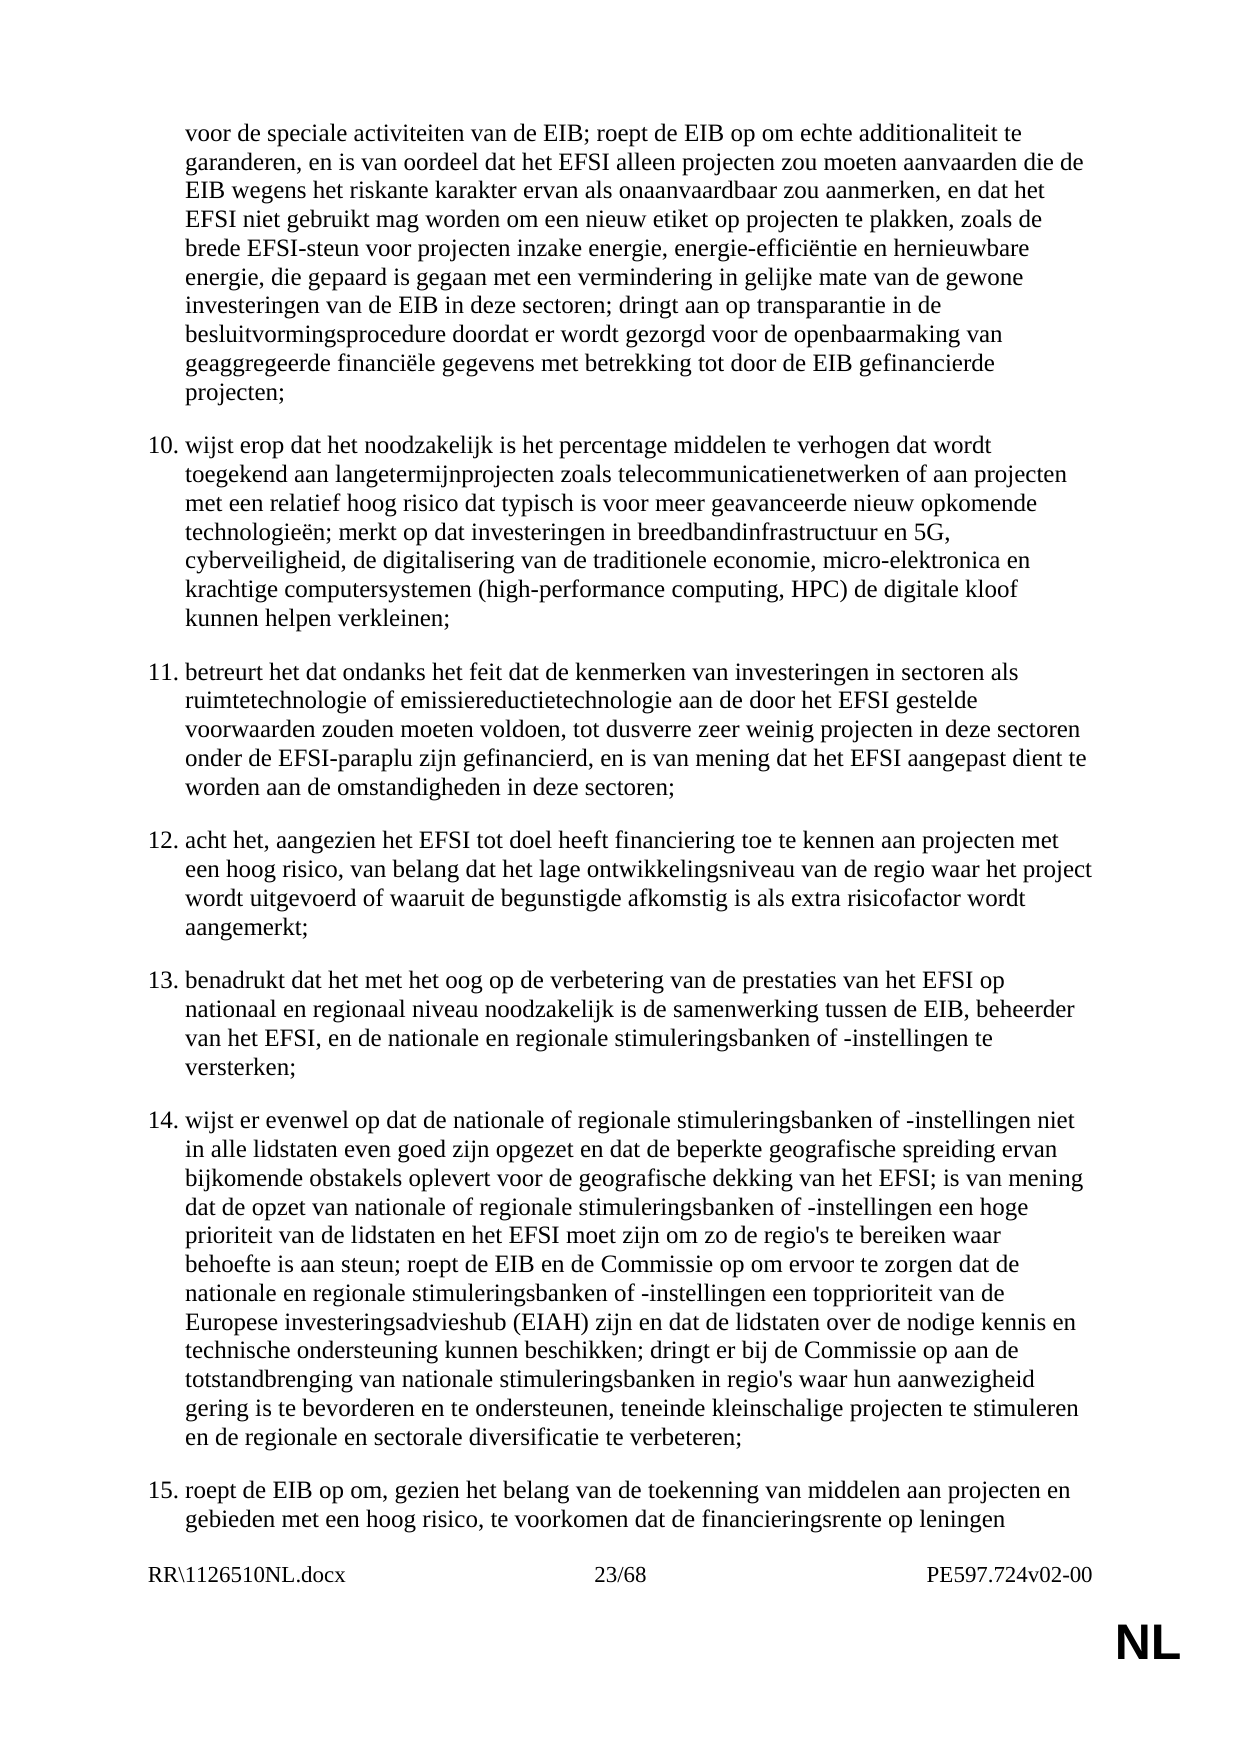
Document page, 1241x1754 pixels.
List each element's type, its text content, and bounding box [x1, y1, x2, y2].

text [148, 118, 1092, 406]
text 10. wijst erop dat het noodzakelijk is het percentage middelen te verhogen dat wordt toegekend aan langetermijnprojecten zoals telecommunicatienetwerken of aan projecten met een relatief hoog risico dat typisch is voor meer geavanceerde nieuw opkomende technologieën; merkt op dat investeringen in breedbandinfrastructuur en 5G, cyberveiligheid, de digitalisering van de traditionele economie, micro-elektronica en krachtige computersystemen (high-performance computing, HPC) de digitale kloof kunnen helpen verkleinen; [148, 431, 1092, 632]
text 11. betreurt het dat ondanks het feit dat de kenmerken van investeringen in sectoren als ruimtetechnologie of emissiereductietechnologie aan de door het EFSI gestelde voorwaarden zouden moeten voldoen, tot dusverre zeer weinig projecten in deze sectoren onder de EFSI-paraplu zijn gefinancierd, en is van mening dat het EFSI aangepast dient te worden aan de omstandigheden in deze sectoren; [148, 657, 1092, 801]
text 12. acht het, aangezien het EFSI tot doel heeft financiering toe te kennen aan projecten met een hoog risico, van belang dat het lage ontwikkelingsniveau van de regio waar het project wordt uitgevoerd of waaruit de begunstigde afkomstig is als extra risicofactor wordt aangemerkt; [148, 826, 1092, 941]
text 14. wijst er evenwel op dat de nationale of regionale stimuleringsbanken of -instellingen niet in alle lidstaten even goed zijn opgezet en dat de beperkte geografische spreiding ervan bijkomende obstakels oplevert voor de geografische dekking van het EFSI; is van mening dat de opzet van nationale of regionale stimuleringsbanken of -instellingen een hoge prioriteit van de lidstaten en het EFSI moet zijn om zo de regio's te bereiken waar behoefte is aan steun; roept de EIB en de Commissie op om ervoor te zorgen dat de nationale en regionale stimuleringsbanken of -instellingen een topprioriteit van de Europese investeringsadvieshub (EIAH) zijn en dat de lidstaten over de nodige kennis en technische ondersteuning kunnen beschikken; dringt er bij de Commissie op aan de totstandbrenging van nationale stimuleringsbanken in regio's waar hun aanwezigheid gering is te bevorderen en te ondersteunen, teneinde kleinschalige projecten te stimuleren en de regionale en sectorale diversificatie te verbeteren; [148, 1106, 1092, 1451]
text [148, 1476, 1092, 1533]
text 13. benadrukt dat het met het oog op de verbetering van de prestaties van het EFSI op nationaal en regionaal niveau noodzakelijk is de samenwerking tussen de EIB, beheerder van het EFSI, en de nationale en regionale stimuleringsbanken of -instellingen te versterken; [148, 966, 1092, 1081]
